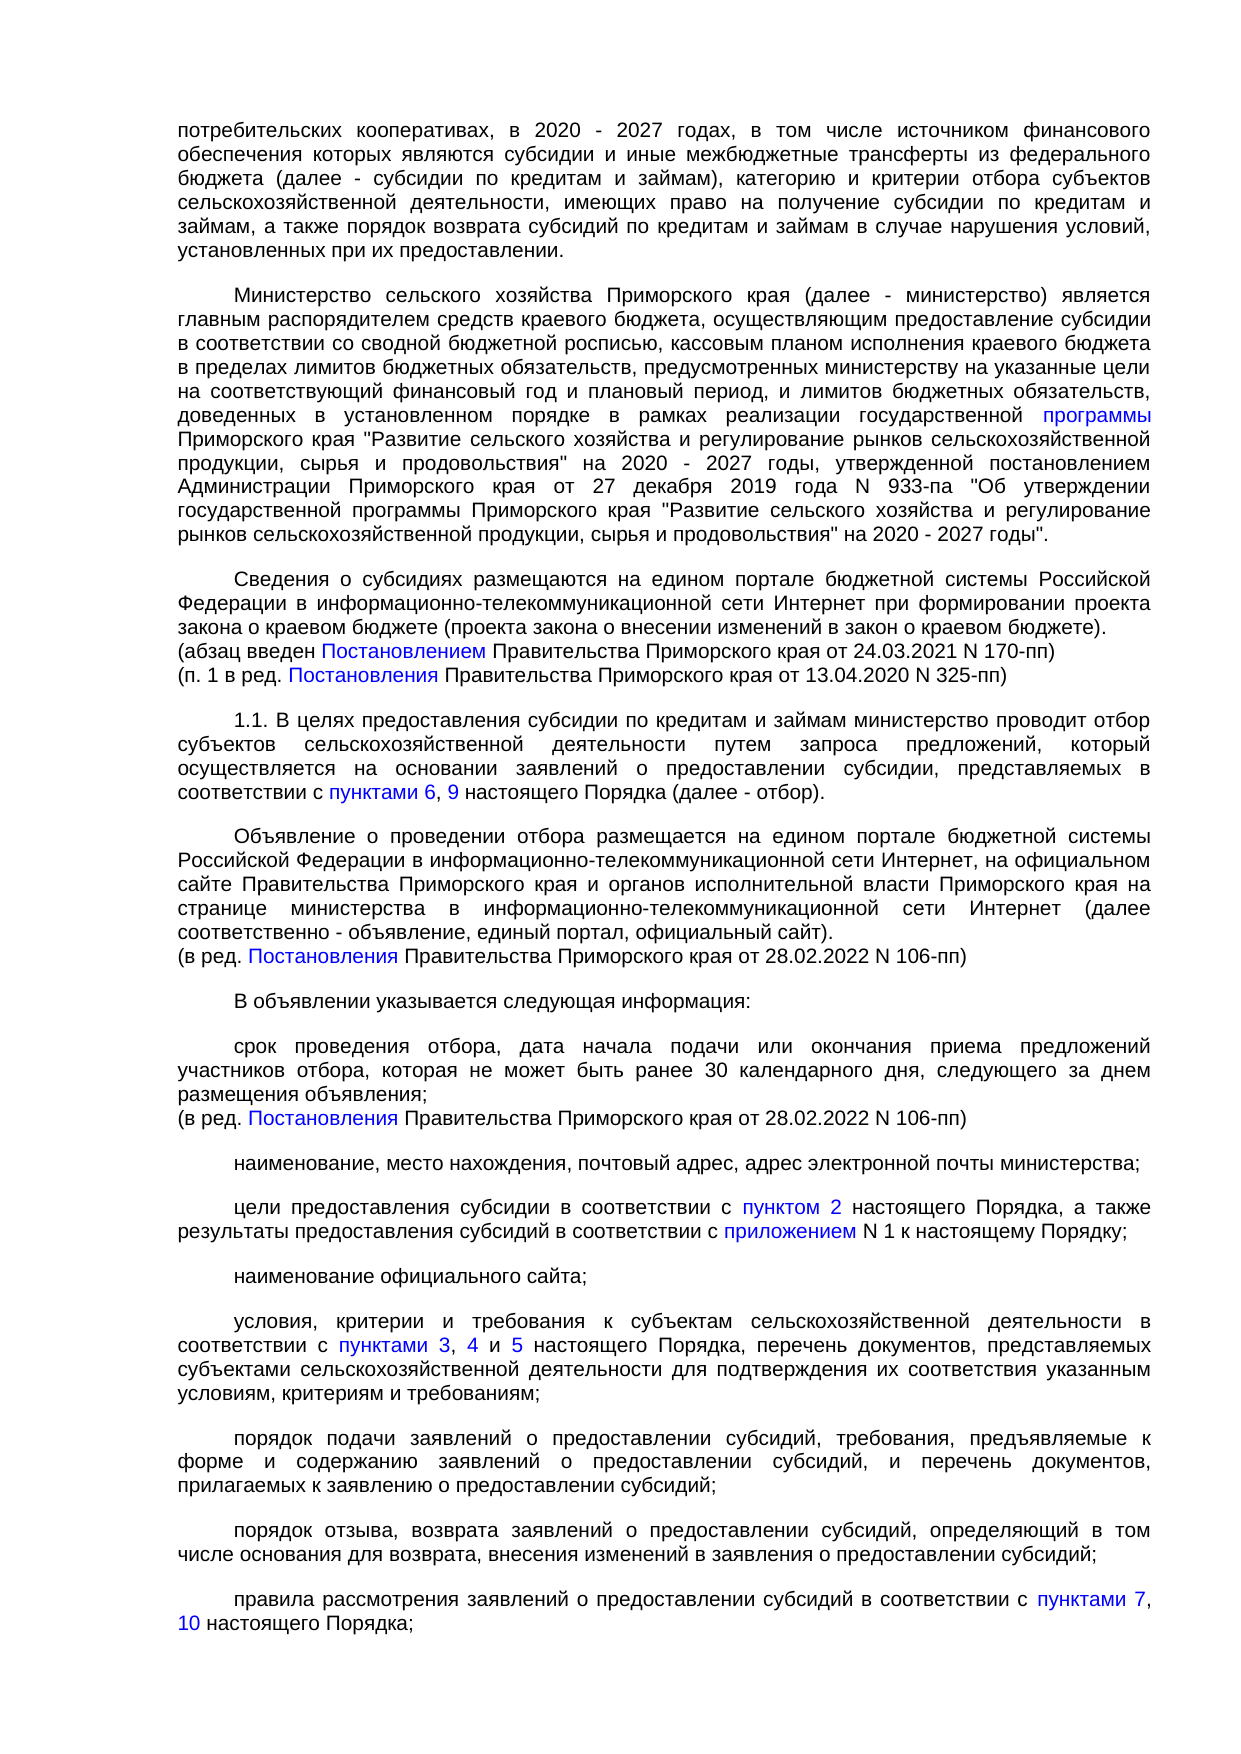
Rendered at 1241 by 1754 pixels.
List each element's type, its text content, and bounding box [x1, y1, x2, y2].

text наименование, место нахождения, почтовый адрес, адрес электронной почты министерства; [177, 1150, 1152, 1174]
text Объявление о проведении отбора размещается на едином портале бюджетной системы Российской Федерации в информационно-телекоммуникационной сети Интернет, на официальном сайте Правительства Приморского края и органов исполнительной власти Приморского края на странице министерства в информационно-телекоммуникационной сети Интернет (далее соответственно - объявление, единый портал, официальный сайт). [177, 824, 1152, 944]
text срок проведения отбора, дата начала подачи или окончания приема предложений участников отбора, которая не может быть ранее 30 календарного дня, следующего за днем размещения объявления; [177, 1034, 1152, 1106]
text (п. 1 в ред. Постановления Правительства Приморского края от 13.04.2020 N 325-пп) [177, 663, 1152, 687]
text В объявлении указывается следующая информация: [177, 989, 1152, 1013]
text порядок подачи заявлений о предоставлении субсидий, требования, предъявляемые к форме и содержанию заявлений о предоставлении субсидий, и перечень документов, прилагаемых к заявлению о предоставлении субсидий; [177, 1425, 1152, 1497]
text правила рассмотрения заявлений о предоставлении субсидий в соответствии с пунктами 7, 10 настоящего Порядка; [177, 1587, 1152, 1635]
text наименование официального сайта; [177, 1264, 1152, 1288]
text порядок отзыва, возврата заявлений о предоставлении субсидий, определяющий в том числе основания для возврата, внесения изменений в заявления о предоставлении субсидий; [177, 1518, 1152, 1566]
text (в ред. Постановления Правительства Приморского края от 28.02.2022 N 106-пп) [177, 1106, 1152, 1129]
text 1.1. В целях предоставления субсидии по кредитам и займам министерство проводит отбор субъектов сельскохозяйственной деятельности путем запроса предложений, который осуществляется на основании заявлений о предоставлении субсидии, представляемых в соответствии с пунктами 6, 9 настоящего Порядка (далее - отбор). [177, 708, 1152, 803]
text условия, критерии и требования к субъектам сельскохозяйственной деятельности в соответствии с пунктами 3, 4 и 5 настоящего Порядка, перечень документов, представляемых субъектами сельскохозяйственной деятельности для подтверждения их соответствия указанным условиям, критериям и требованиям; [177, 1309, 1152, 1404]
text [177, 118, 1152, 262]
text Министерство сельского хозяйства Приморского края (далее - министерство) является главным распорядителем средств краевого бюджета, осуществляющим предоставление субсидии в соответствии со сводной бюджетной росписью, кассовым планом исполнения краевого бюджета в пределах лимитов бюджетных обязательств, предусмотренных министерству на указанные цели на соответствующий финансовый год и плановый период, и лимитов бюджетных обязательств, доведенных в установленном порядке в рамках реализации государственной программы Приморского края "Развитие сельского хозяйства и регулирование рынков сельскохозяйственной продукции, сырья и продовольствия" на 2020 - 2027 годы, утвержденной постановлением Администрации Приморского края от 27 декабря 2019 года N 933-па "Об утверждении государственной программы Приморского края "Развитие сельского хозяйства и регулирование рынков сельскохозяйственной продукции, сырья и продовольствия" на 2020 - 2027 годы". [177, 283, 1152, 546]
text (абзац введен Постановлением Правительства Приморского края от 24.03.2021 N 170-пп) [177, 639, 1152, 663]
text Сведения о субсидиях размещаются на едином портале бюджетной системы Российской Федерации в информационно-телекоммуникационной сети Интернет при формировании проекта закона о краевом бюджете (проекта закона о внесении изменений в закон о краевом бюджете). [177, 567, 1152, 639]
text цели предоставления субсидии в соответствии с пунктом 2 настоящего Порядка, а также результаты предоставления субсидий в соответствии с приложением N 1 к настоящему Порядку; [177, 1195, 1152, 1243]
text (в ред. Постановления Правительства Приморского края от 28.02.2022 N 106-пп) [177, 944, 1152, 968]
